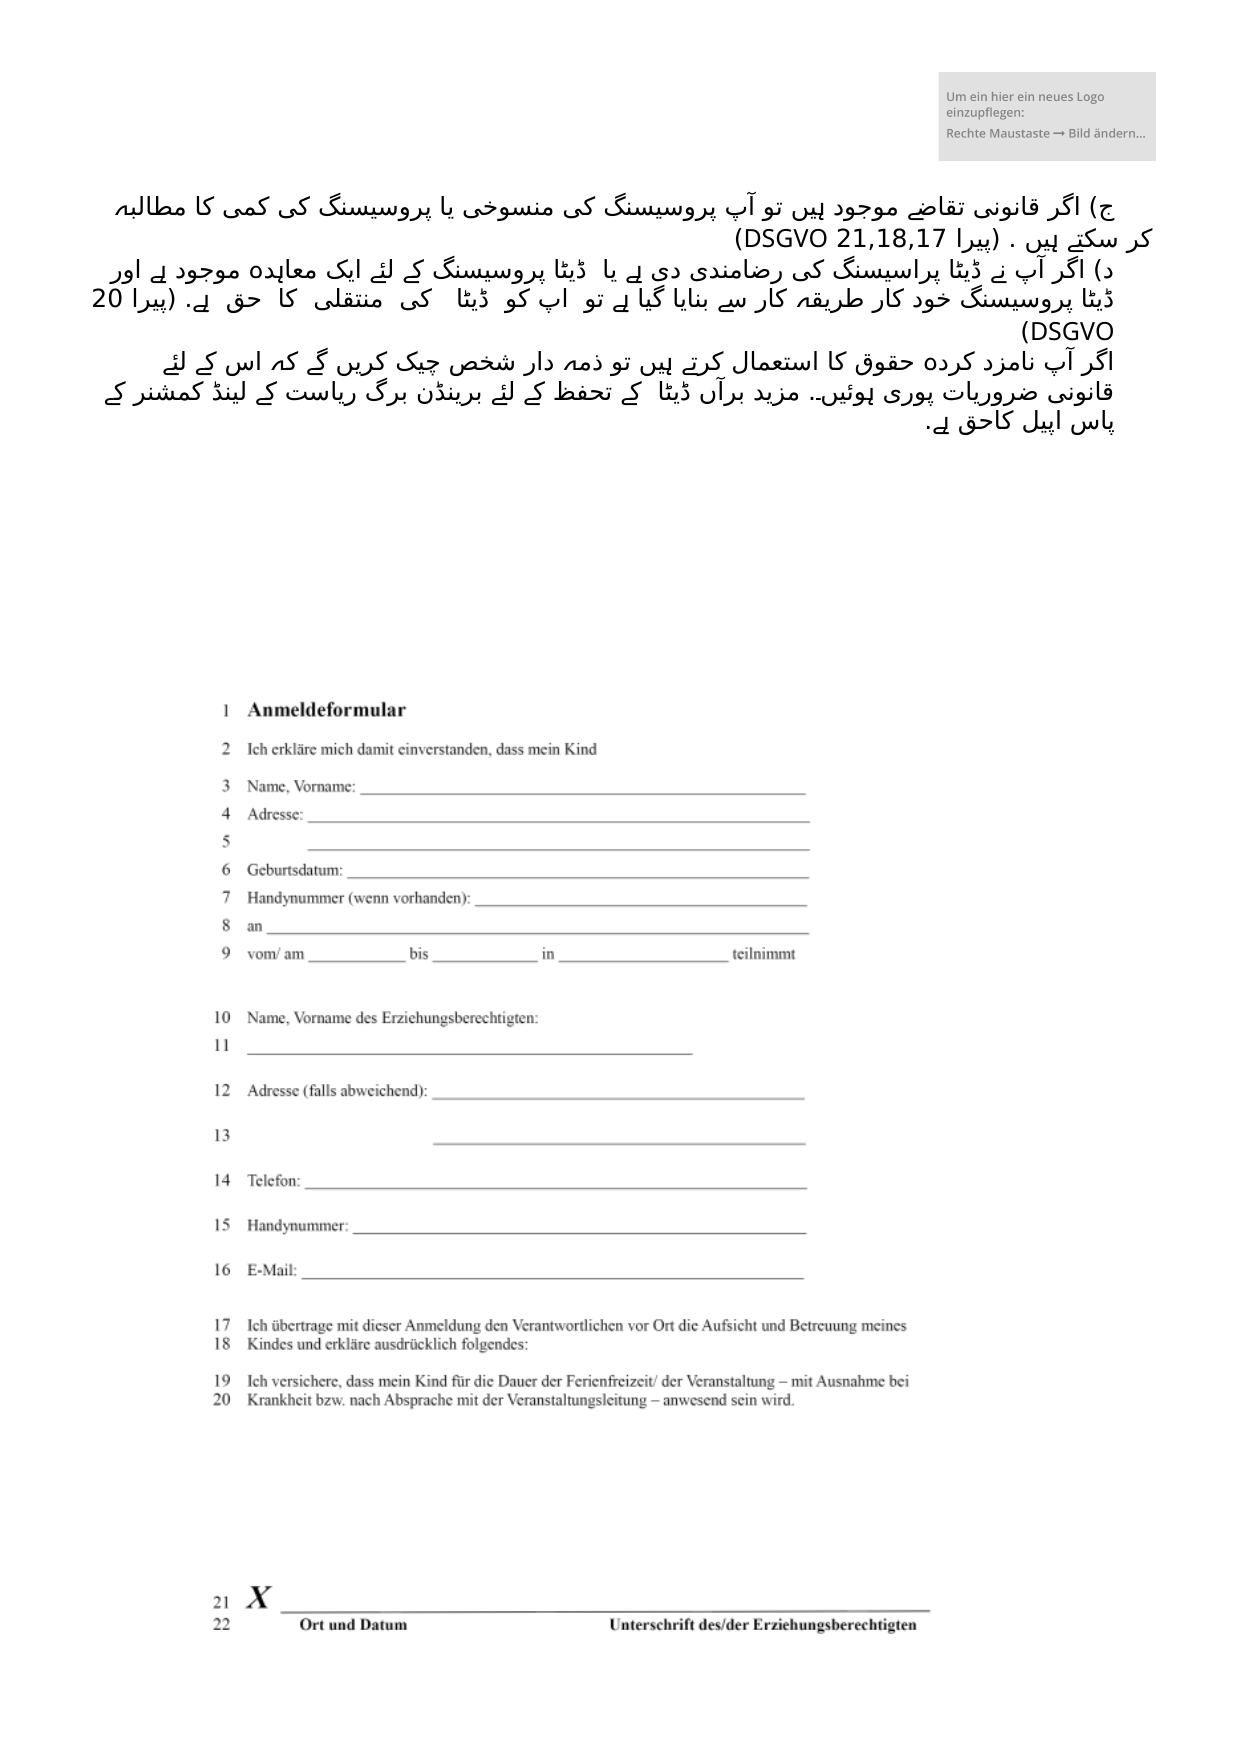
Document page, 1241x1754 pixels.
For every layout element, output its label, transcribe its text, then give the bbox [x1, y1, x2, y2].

text ج) اگر قانونی تقاضے موجود ہیں تو آپ پروسیسنگ کی منسوخی یا پروسیسنگ کی کمی کا مطالبہ کر سکتے ہیں . (پیرا 21,18,17 DSGVO) [88, 192, 1152, 255]
text د) اگر آپ نے ڈیٹا پراسیسنگ کی رضامندی دی ہے یا ڈیٹا پروسیسنگ کے لئے ایک معاہدہ موجود ہے اور ڈیٹا پروسیسنگ خود کار طریقہ کار سے بنایا گیا ہے تو اپ کو ڈیٹا کی منتقلی کا حق ہے. (پیرا 20 DSGVO) [88, 255, 1115, 348]
text اگر آپ نامزد کردہ حقوق کا استعمال کرتے ہیں تو ذمہ دار شخص چیک کریں گے کہ اس کے لئے قانونی ضروریات پوری ہوئیں۔. مزید برآں ڈیٹا کے تحفظ کے لئے برینڈن برگ ریاست کے لینڈ کمشنر کے پاس اپیل کاحق ہے. [88, 348, 1115, 435]
picture [938, 72, 1156, 161]
